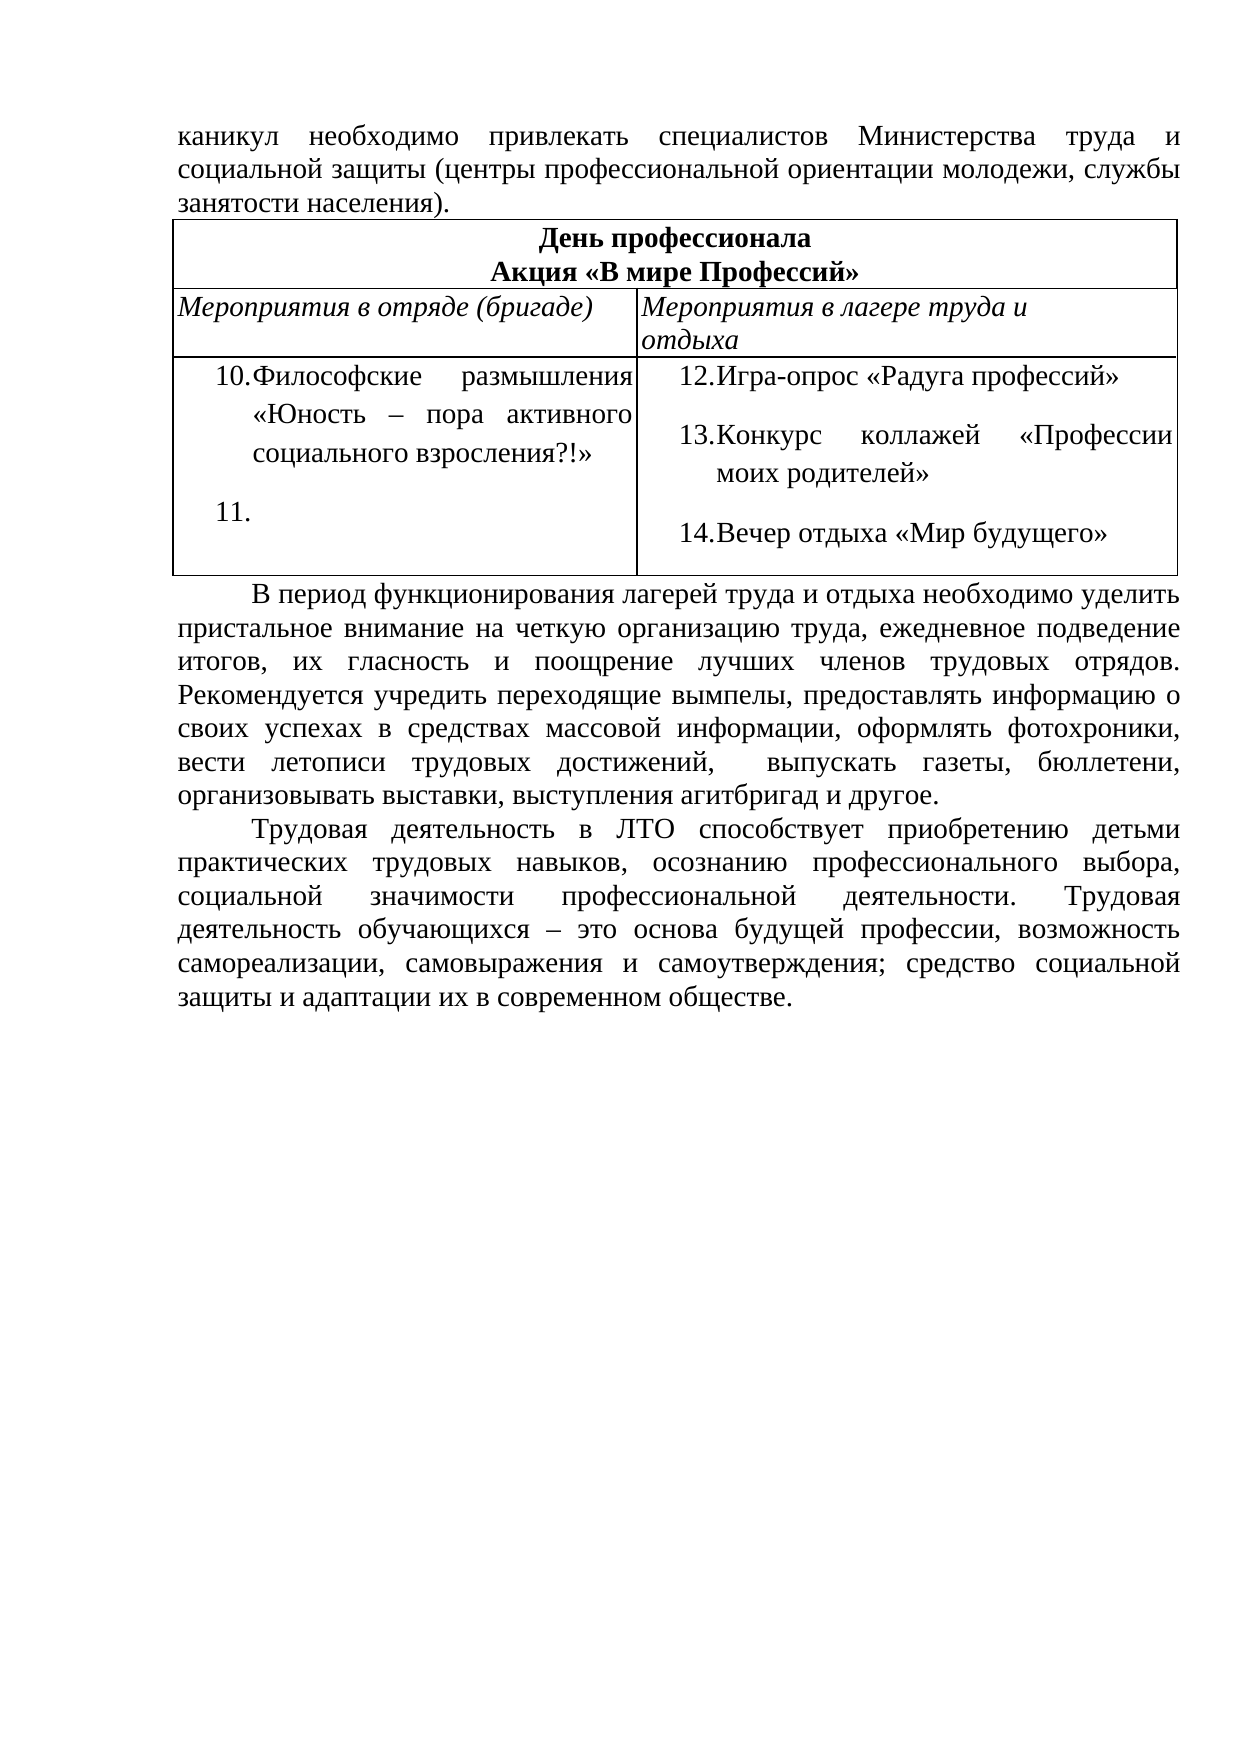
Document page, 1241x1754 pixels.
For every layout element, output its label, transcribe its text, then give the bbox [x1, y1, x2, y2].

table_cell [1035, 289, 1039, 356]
table_header День профессионала Акция «В мире Профессий» [174, 220, 1176, 287]
table_cell [1039, 289, 1177, 356]
table_cell Философские размышления «Юность – пора активного социального взросления?!» [174, 358, 636, 574]
table_cell Игра-опрос «Радуга профессий» Конкурс коллажей «Профессии моих родителей» Вечер отдыха «Мир будущего» [638, 356, 1177, 574]
text В период функционирования лагерей труда и отдыха необходимо уделить пристальное внимание на четкую организацию труда, ежедневное подведение итогов, их гласность и поощрение лучших членов трудовых отрядов. Рекомендуется учредить переходящие вымпелы, предоставлять информацию о своих успехах в средствах массовой информации, оформлять фотохроники, вести летописи трудовых достижений, выпускать газеты, бюллетени, организовывать выставки, выступления агитбригад и другое. [177, 576, 1181, 811]
text Трудовая деятельность в ЛТО способствует приобретению детьми практических трудовых навыков, осознанию профессионального выбора, социальной значимости профессиональной деятельности. Трудовая деятельность обучающихся – это основа будущей профессии, возможность самореализации, самовыражения и самоутверждения; средство социальной защиты и адаптации их в современном обществе. [177, 811, 1181, 1012]
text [177, 118, 1181, 219]
table_cell Мероприятия в отряде (бригаде) [174, 289, 636, 356]
